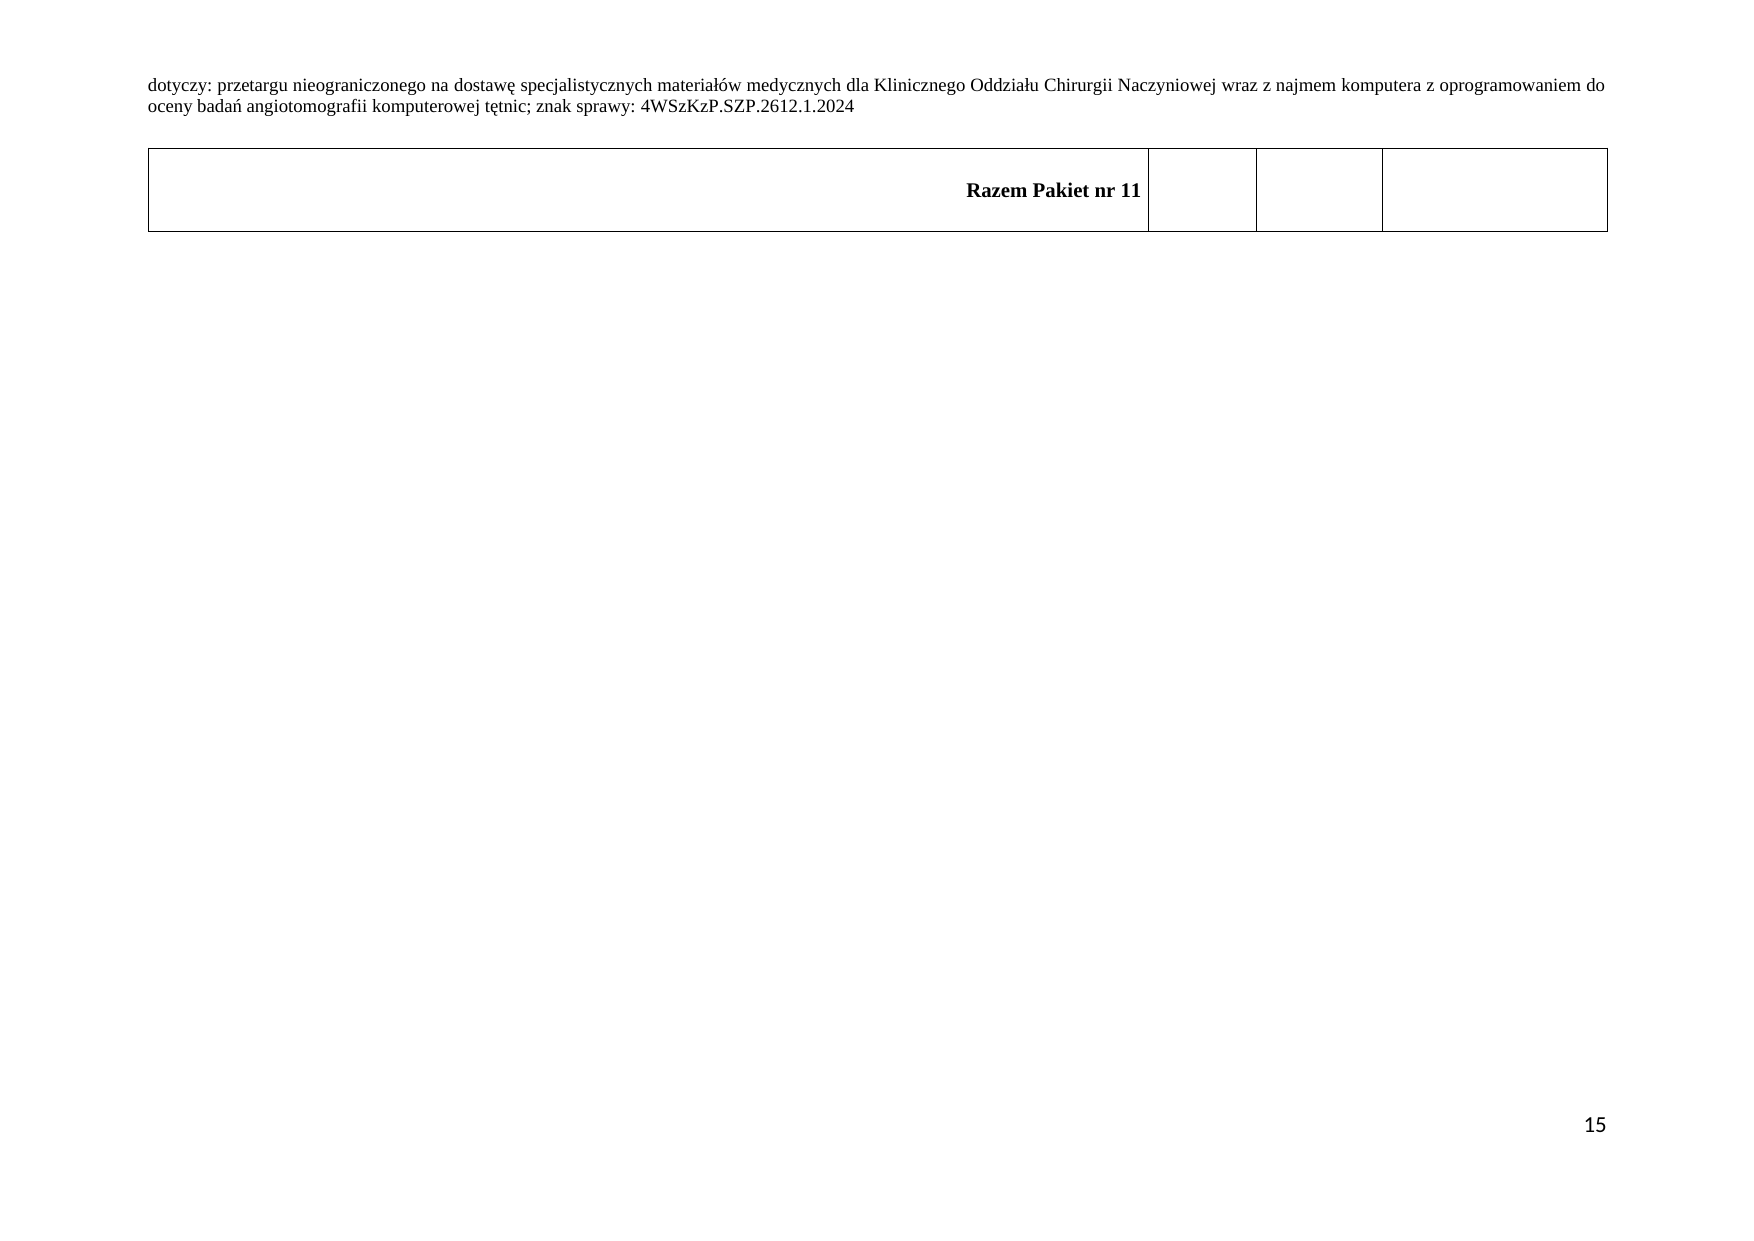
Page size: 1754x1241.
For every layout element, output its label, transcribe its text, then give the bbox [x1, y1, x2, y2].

table_cell Razem Pakiet nr 11 [149, 149, 1148, 231]
table_cell [1257, 149, 1382, 231]
table_cell [1383, 149, 1607, 231]
table_cell [1149, 149, 1256, 231]
